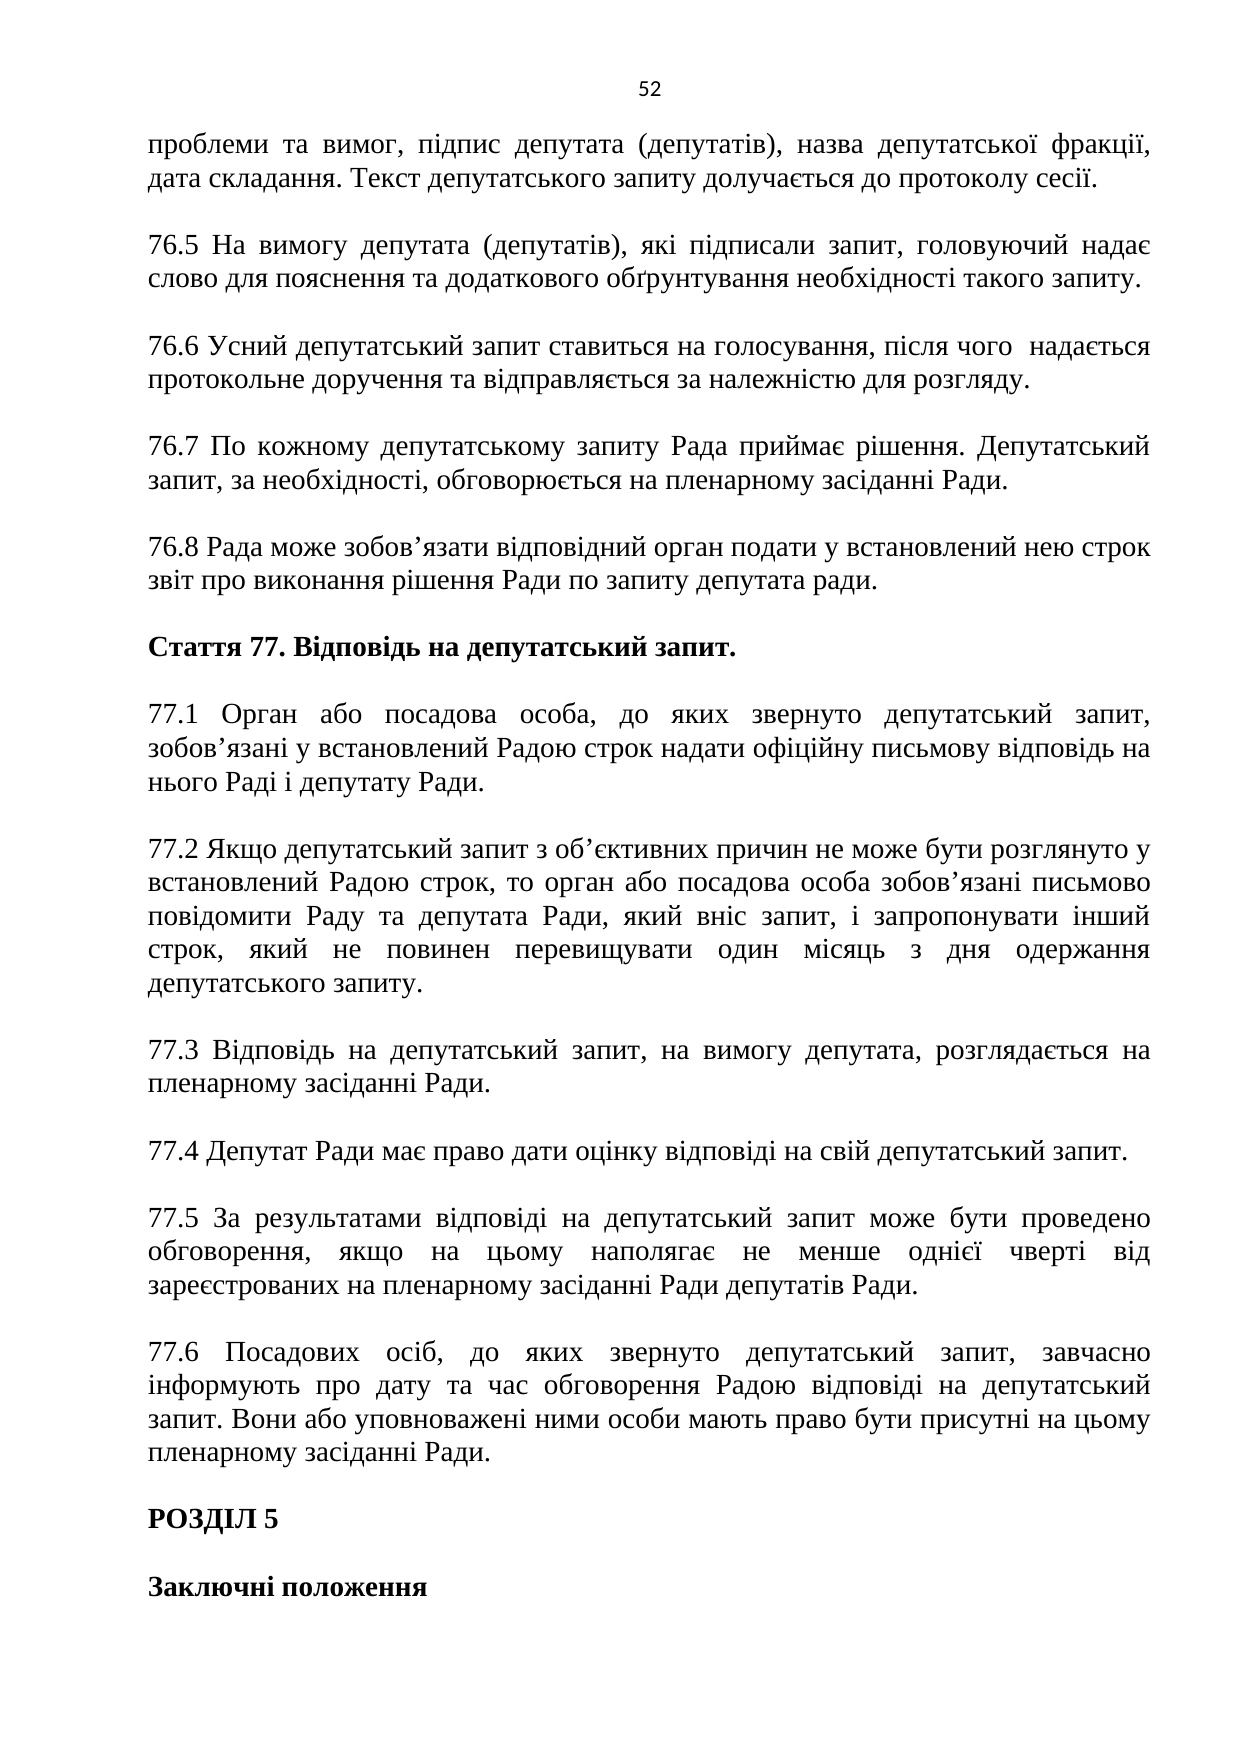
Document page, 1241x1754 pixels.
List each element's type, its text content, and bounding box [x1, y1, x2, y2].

text 77.2 Якщо депутатський запит з об’єктивних причин не може бути розглянуто у встановлений Радою строк, то орган або посадова особа зобов’язані письмово повідомити Раду та депутата Ради, який вніс запит, і запропонувати інший строк, який не повинен перевищувати один місяць з дня одержання депутатського запиту. [148, 831, 1152, 998]
text 77.6 Посадових осіб, до яких звернуто депутатський запит, завчасно інформують про дату та час обговорення Радою відповіді на депутатський запит. Вони або уповноважені ними особи мають право бути присутні на цьому пленарному засіданні Ради. [148, 1334, 1152, 1468]
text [148, 126, 1152, 193]
text 76.6 Усний депутатський запит ставиться на голосування, після чого надається протокольне доручення та відправляється за належністю для розгляду. [148, 328, 1152, 395]
text Стаття 77. Відповідь на депутатський запит. [148, 629, 1152, 663]
text 76.5 На вимогу депутата (депутатів), які підписали запит, головуючий надає слово для пояснення та додаткового обґрунтування необхідності такого запиту. [148, 227, 1152, 294]
text 76.8 Рада може зобов’язати відповідний орган подати у встановлений нею строк звіт про виконання рішення Ради по запиту депутата ради. [148, 529, 1152, 596]
text Заключні положення [148, 1535, 1152, 1602]
text 77.3 Відповідь на депутатський запит, на вимогу депутата, розглядається на пленарному засіданні Ради. [148, 1032, 1152, 1099]
text 77.4 Депутат Ради має право дати оцінку відповіді на свій депутатський запит. [148, 1133, 1152, 1166]
text 77.5 За результатами відповіді на депутатський запит може бути проведено обговорення, якщо на цьому наполягає не менше однієї чверті від зареєстрованих на пленарному засіданні Ради депутатів Ради. [148, 1200, 1152, 1300]
text РОЗДІЛ 5 [148, 1502, 1152, 1535]
text 77.1 Орган або посадова особа, до яких звернуто депутатський запит, зобов’язані у встановлений Радою строк надати офіційну письмову відповідь на нього Раді і депутату Ради. [148, 663, 1152, 797]
text 76.7 По кожному депутатському запиту Рада приймає рішення. Депутатський запит, за необхідності, обговорюється на пленарному засіданні Ради. [148, 428, 1152, 495]
